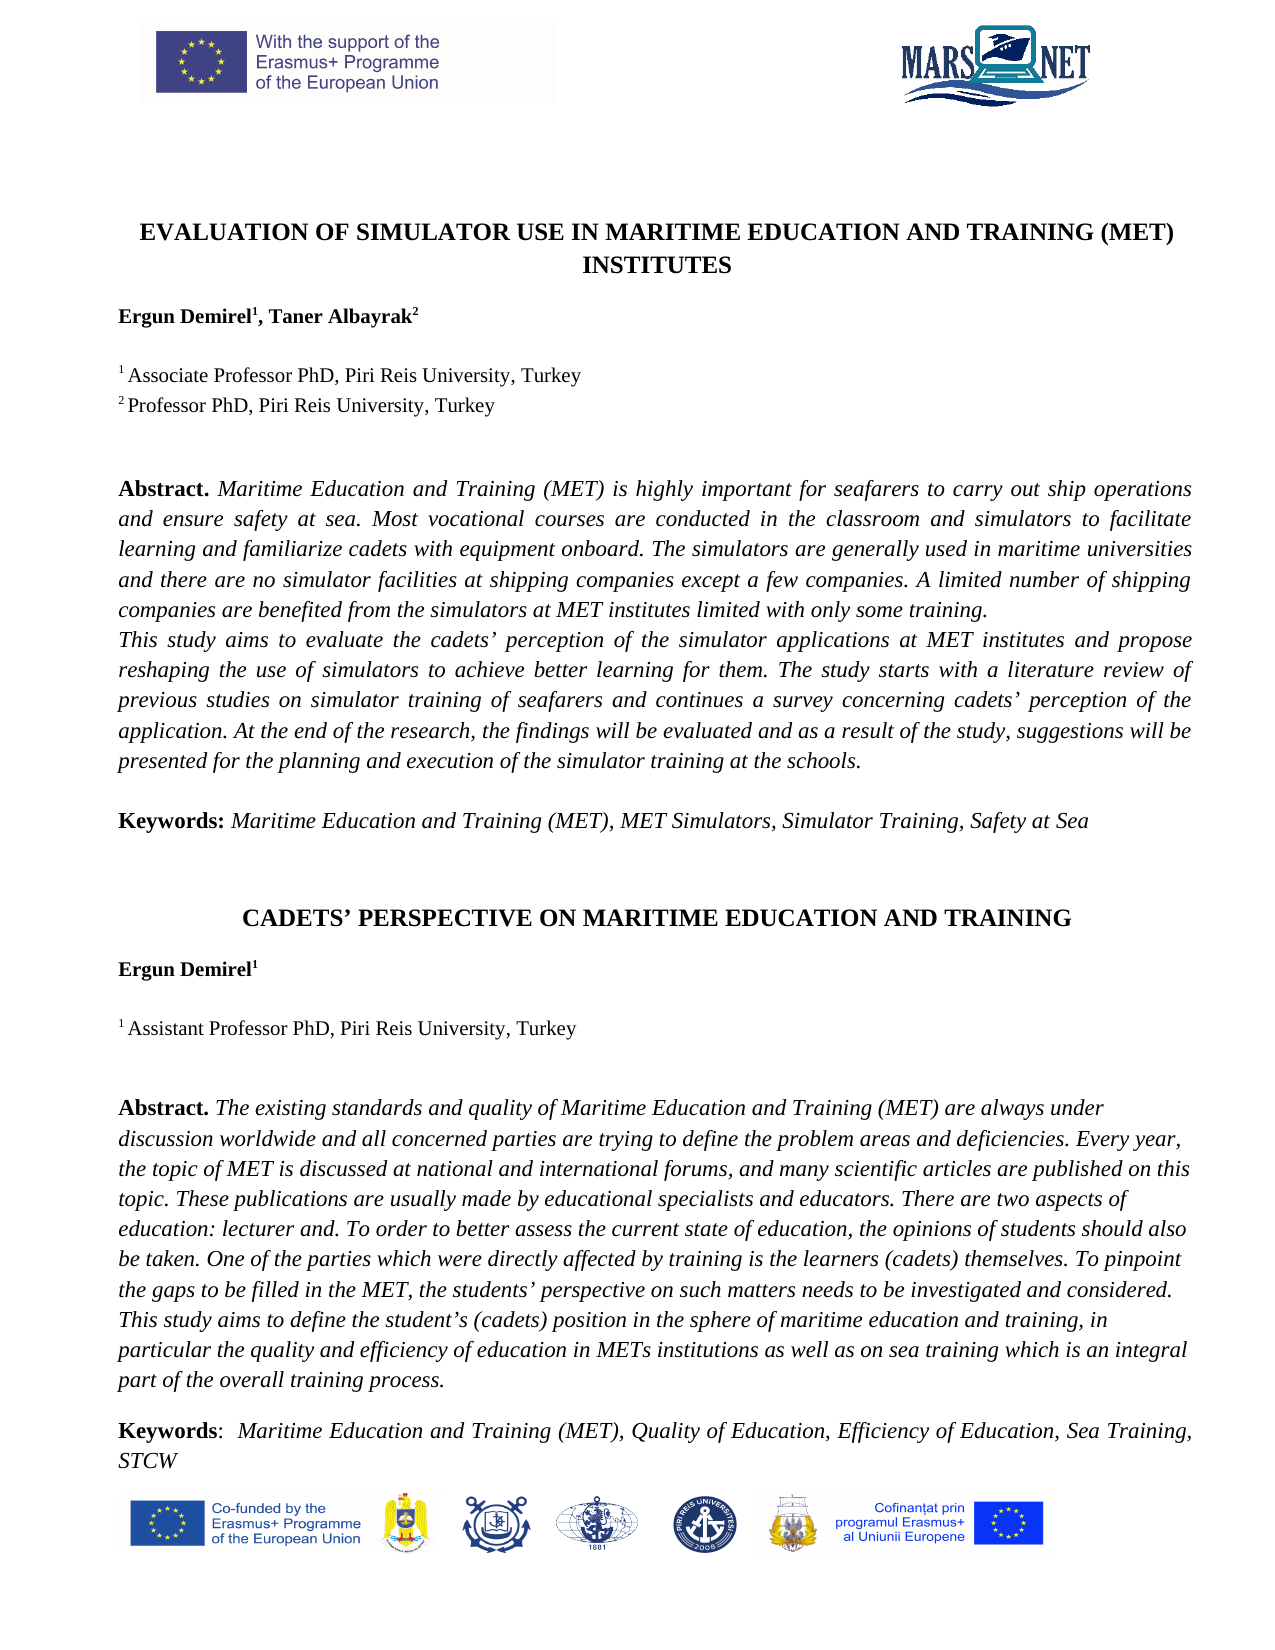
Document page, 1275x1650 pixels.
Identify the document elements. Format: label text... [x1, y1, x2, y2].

picture [141, 18, 556, 104]
text Keywords: Maritime Education and Training (MET), Quality of Education, Efficiency of Education, Sea Training, STCW [118, 1417, 1196, 1474]
picture [118, 1491, 442, 1554]
text 1 Assistant Professor PhD, Piri Reis University, Turkey [118, 1016, 1196, 1040]
text 1 Associate Professor PhD, Piri Reis University, Turkey [118, 362, 1196, 387]
text Ergun Demirel1, Taner Albayrak2 [118, 304, 1196, 328]
picture [672, 1491, 1054, 1555]
text CADETS’ PERSPECTIVE ON MARITIME EDUCATION AND TRAINING [118, 903, 1196, 932]
text This study aims to evaluate the cadets’ perception of the simulator applications at MET institutes and propose reshaping the use of simulators to achieve better learning for them. The study starts with a literature review of previous studies on simulator training of seafarers and continues a survey concerning cadets’ perception of the application. At the end of the research, the findings will be evaluated and as a result of the study, suggestions will be presented for the planning and execution of the simulator training at the schools. [118, 626, 1196, 773]
text Keywords: Maritime Education and Training (MET), MET Simulators, Simulator Training, Safety at Sea [118, 807, 1196, 834]
text Ergun Demirel1 [118, 957, 1196, 981]
text EVALUATION OF SIMULATOR USE IN MARITIME EDUCATION AND TRAINING (MET) INSTITUTES [118, 217, 1196, 279]
text Abstract. Maritime Education and Training (MET) is highly important for seafarers to carry out ship operations and ensure safety at sea. Most vocational courses are conducted in the classroom and simulators to facilitate learning and familiarize cadets with equipment onboard. The simulators are generally used in maritime universities and there are no simulator facilities at shipping companies except a few companies. A limited number of shipping companies are benefited from the simulators at MET institutes limited with only some training. [118, 475, 1196, 622]
text 2 Professor PhD, Piri Reis University, Turkey [118, 393, 1196, 417]
picture [453, 1496, 540, 1560]
text Abstract. The existing standards and quality of Maritime Education and Training (MET) are always under discussion worldwide and all concerned parties are trying to define the problem areas and deficiencies. Every year, the topic of MET is discussed at national and international forums, and many scientific articles are published on this topic. These publications are usually made by educational specialists and educators. There are two aspects of education: lecturer and. To order to better assess the current state of education, the opinions of students should also be taken. One of the parties which were directly affected by training is the learners (cadets) themselves. To pinpoint the gaps to be filled in the MET, the students’ perspective on such matters needs to be investigated and considered. This study aims to define the student’s (cadets) position in the sphere of maritime education and training, in particular the quality and efficiency of education in METs institutions as well as on sea training which is an integral part of the overall training process. [118, 1094, 1196, 1393]
picture [556, 1496, 638, 1550]
picture [874, 23, 1117, 115]
